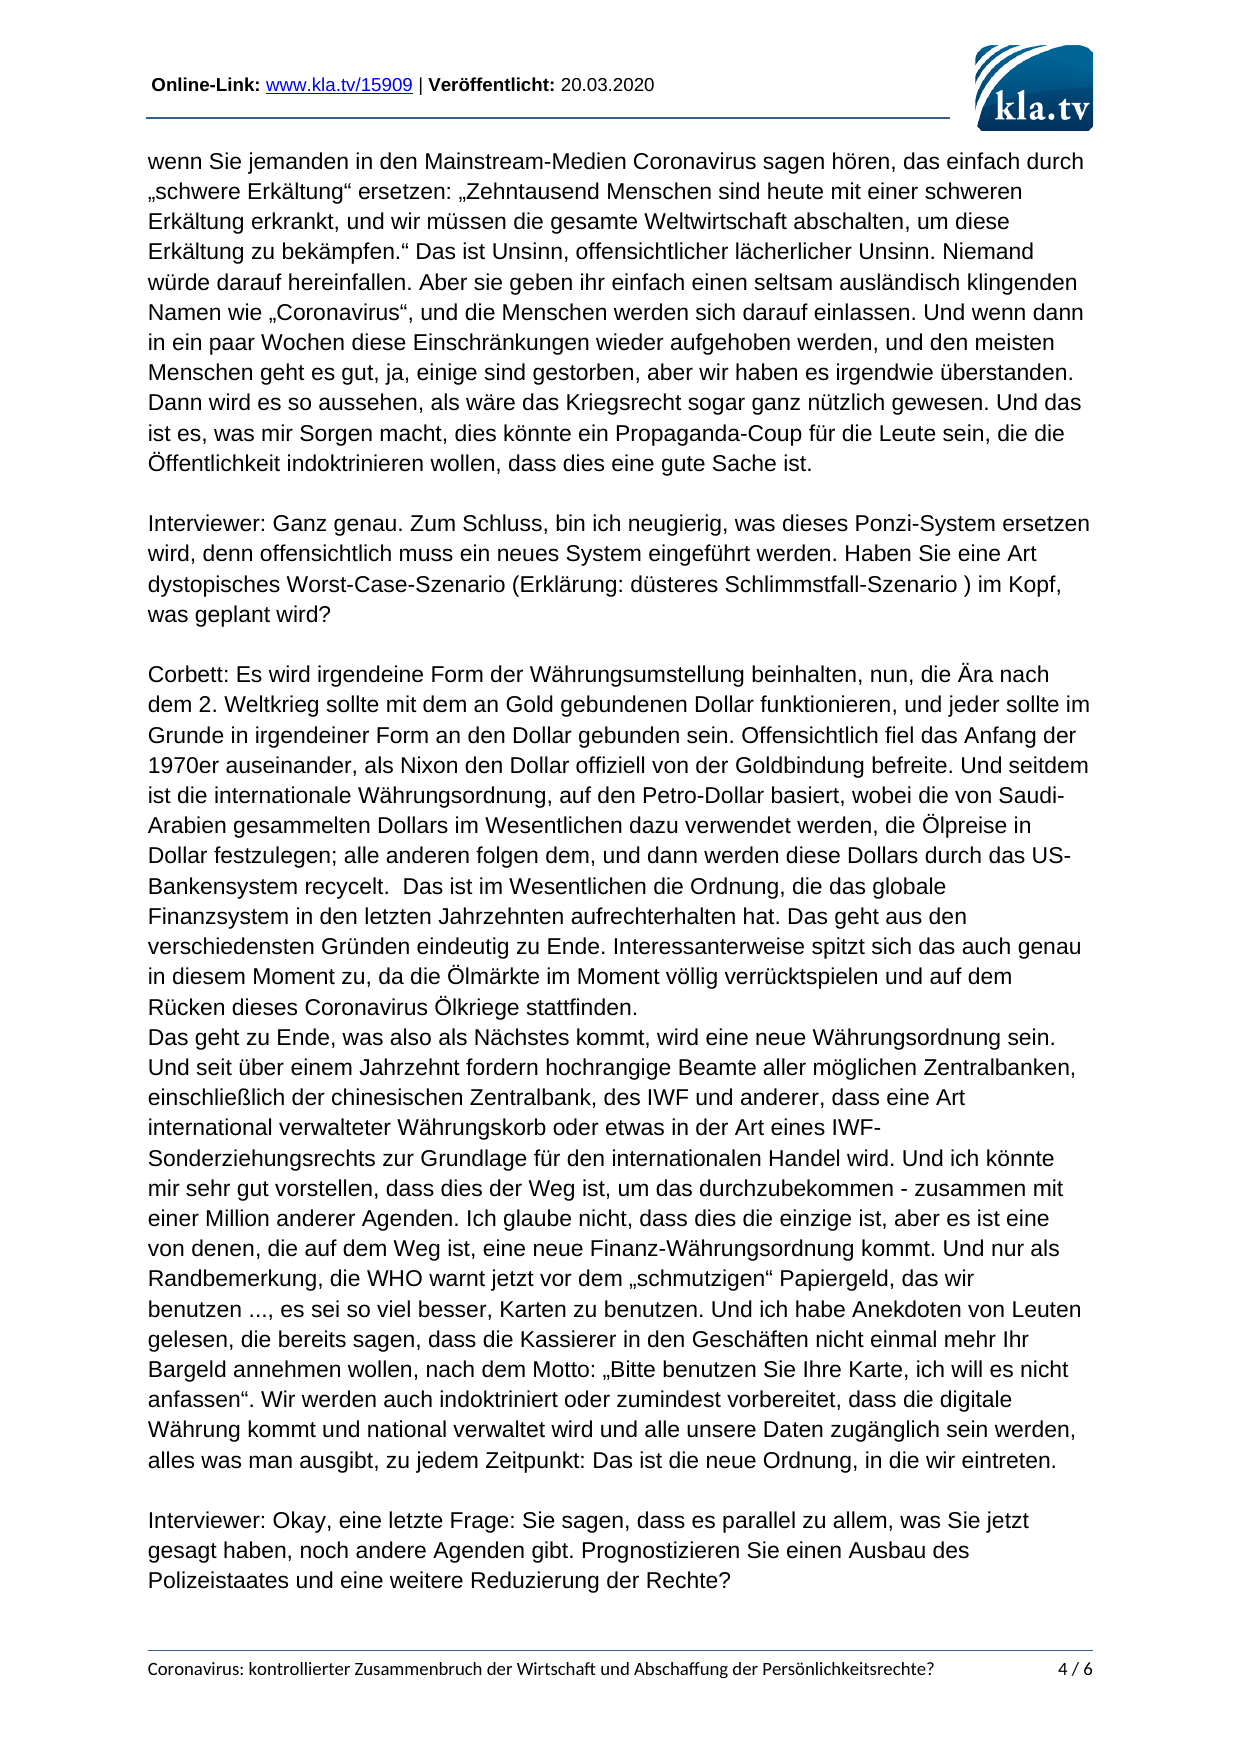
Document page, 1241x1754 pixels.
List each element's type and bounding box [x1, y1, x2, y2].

text [148, 148, 1093, 1624]
